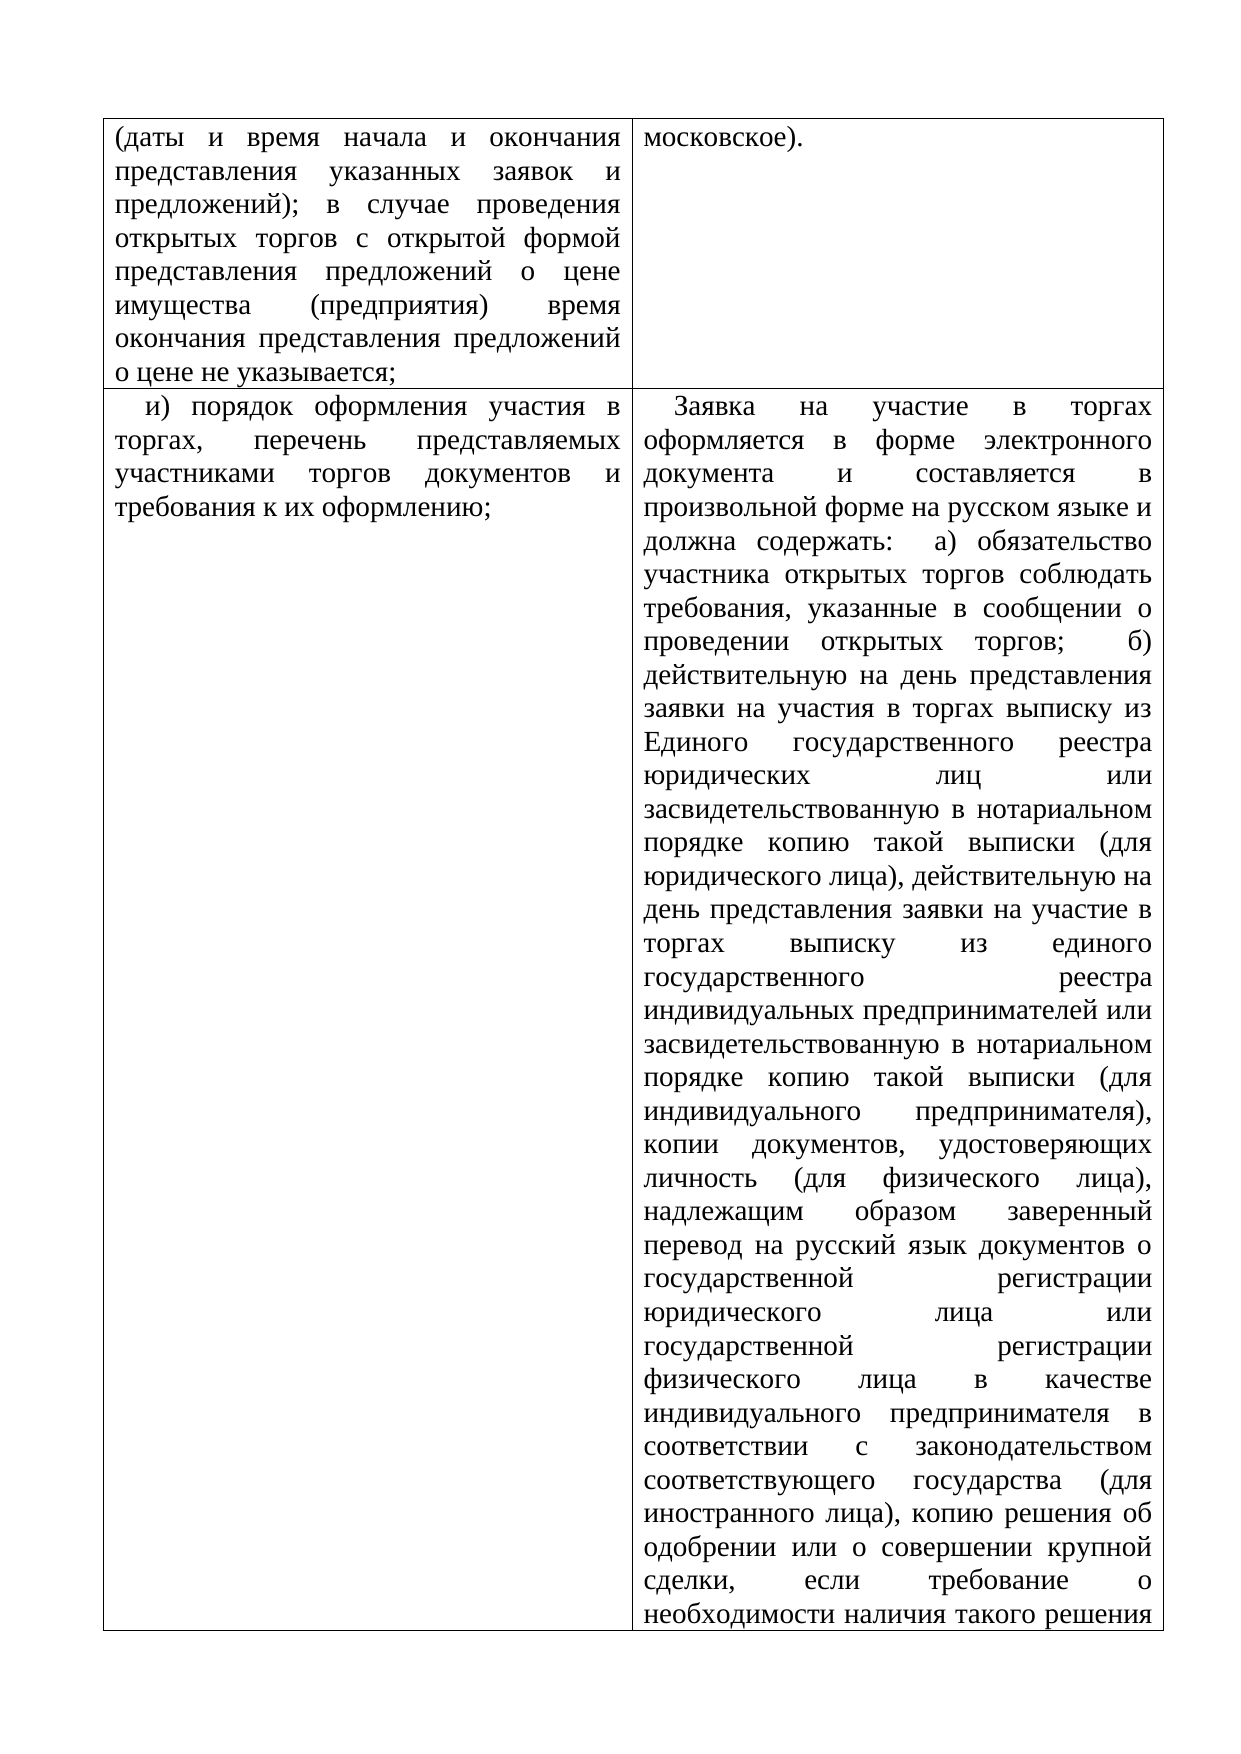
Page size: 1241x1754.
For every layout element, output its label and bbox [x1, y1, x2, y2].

table_cell [633, 119, 1163, 387]
table_cell [633, 389, 1163, 1629]
table_cell [104, 119, 632, 387]
table_cell [104, 389, 632, 1629]
